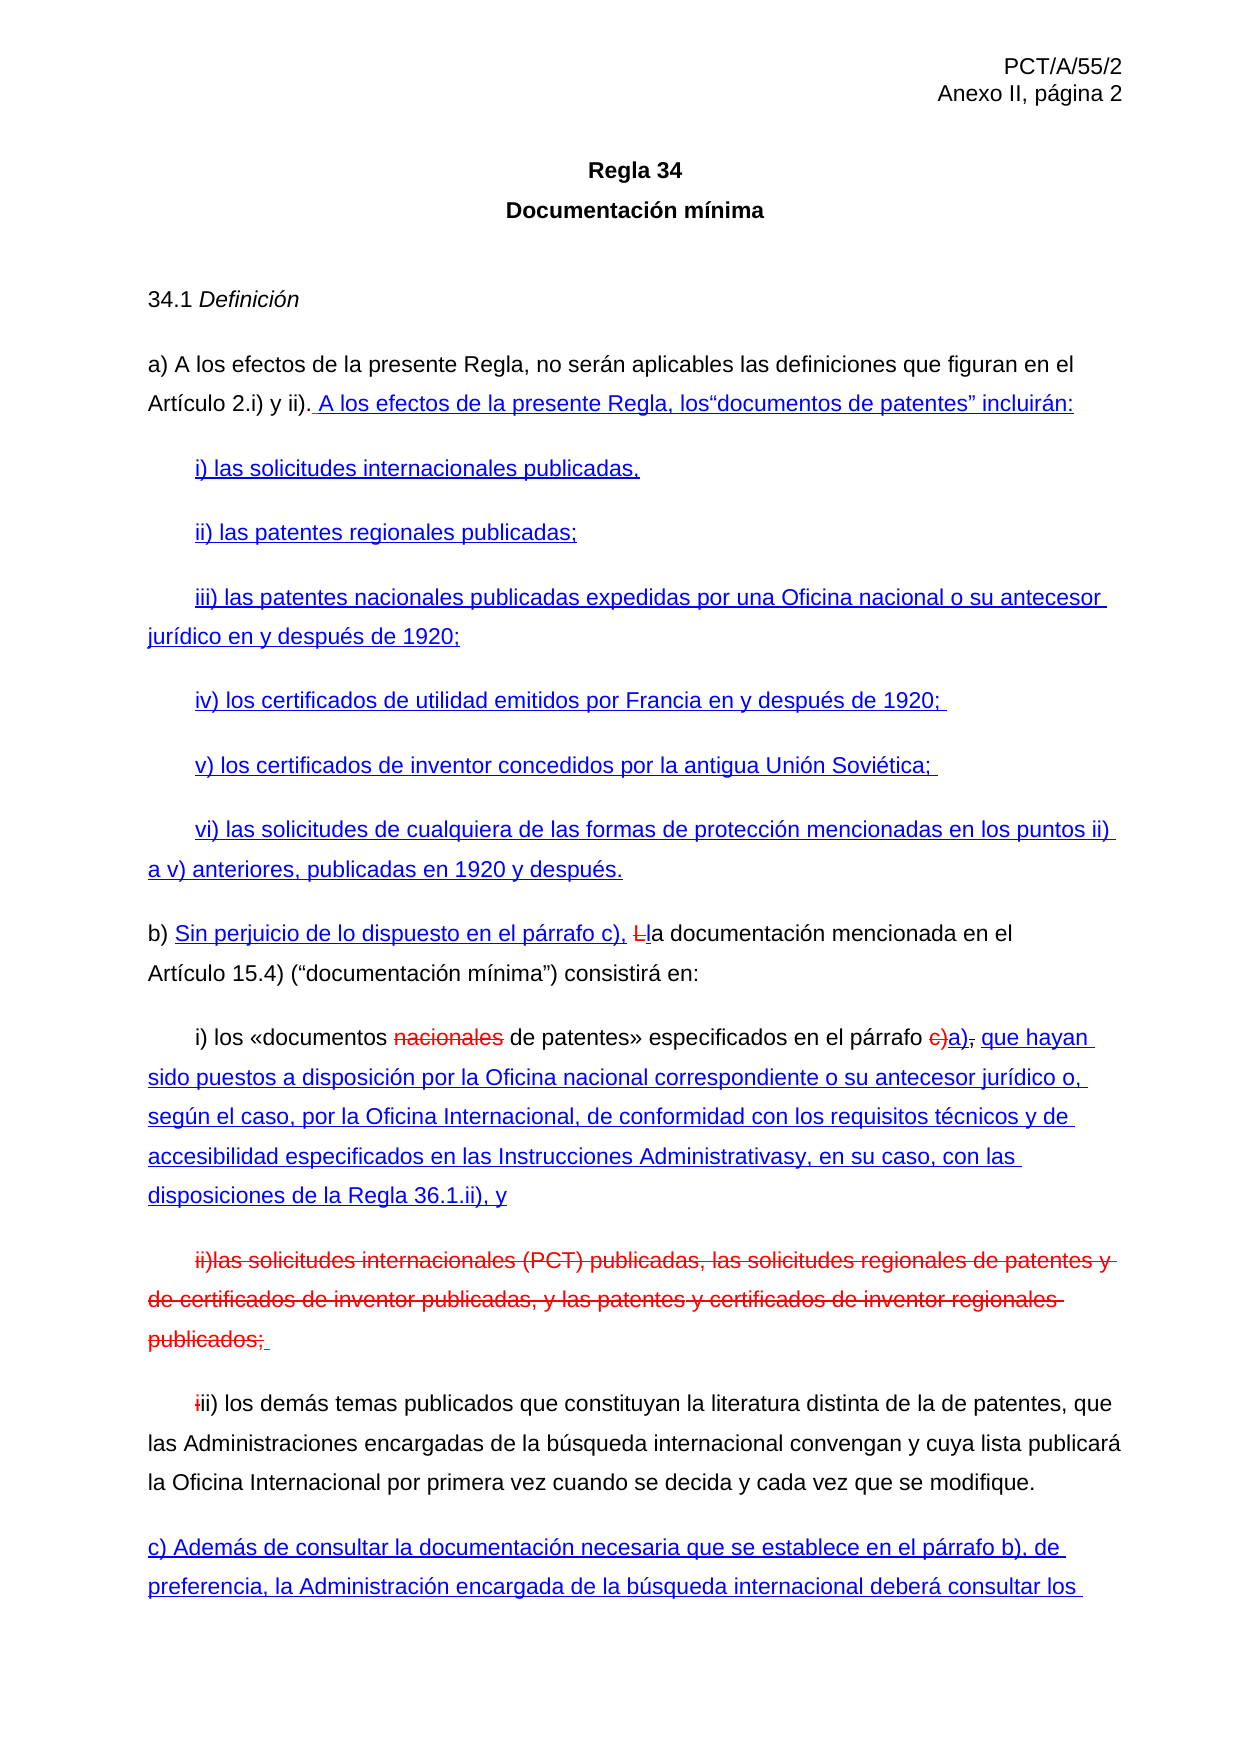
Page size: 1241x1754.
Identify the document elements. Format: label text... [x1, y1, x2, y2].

text iv) los certificados de utilidad emitidos por Francia en y después de 1920; [148, 687, 1122, 714]
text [148, 1534, 1122, 1599]
text ii) las patentes regionales publicadas; [148, 519, 1122, 545]
text i) los «documentos nacionales de patentes» especificados en el párrafo c)a), que hayan sido puestos a disposición por la Oficina nacional correspondiente o su antecesor jurídico o, según el caso, por la Oficina Internacional, de conformidad con los requisitos técnicos y de accesibilidad especificados en las Instrucciones Administrativasy, en su caso, con las disposiciones de la Regla 36.1.ii), y [148, 1024, 1122, 1209]
text v) los certificados de inventor concedidos por la antigua Unión Soviética; [148, 752, 1122, 778]
text ii)las solicitudes internacionales (PCT) publicadas, las solicitudes regionales de patentes y de certificados de inventor publicadas, y las patentes y certificados de inventor regionales publicados; [148, 1247, 1122, 1352]
text 34.1 Definición [148, 286, 1122, 312]
text i) las solicitudes internacionales publicadas, [148, 454, 1122, 481]
text iii) las patentes nacionales publicadas expedidas por una Oficina nacional o su antecesor jurídico en y después de 1920; [148, 583, 1122, 649]
title Regla 34 Documentación mínima [148, 157, 1122, 223]
text b) Sin perjuicio de lo dispuesto en el párrafo c), Lla documentación mencionada en el Artículo 15.4) (“documentación mínima”) consistirá en: [148, 920, 1122, 986]
text iii) los demás temas publicados que constituyan la literatura distinta de la de patentes, que las Administraciones encargadas de la búsqueda internacional convengan y cuya lista publicará la Oficina Internacional por primera vez cuando se decida y cada vez que se modifique. [148, 1390, 1122, 1496]
text a) A los efectos de la presente Regla, no serán aplicables las definiciones que figuran en el Artículo 2.i) y ii). A los efectos de la presente Regla, los“documentos de patentes” incluirán: [148, 351, 1122, 416]
text vi) las solicitudes de cualquiera de las formas de protección mencionadas en los puntos ii) a v) anteriores, publicadas en 1920 y después. [148, 816, 1122, 882]
